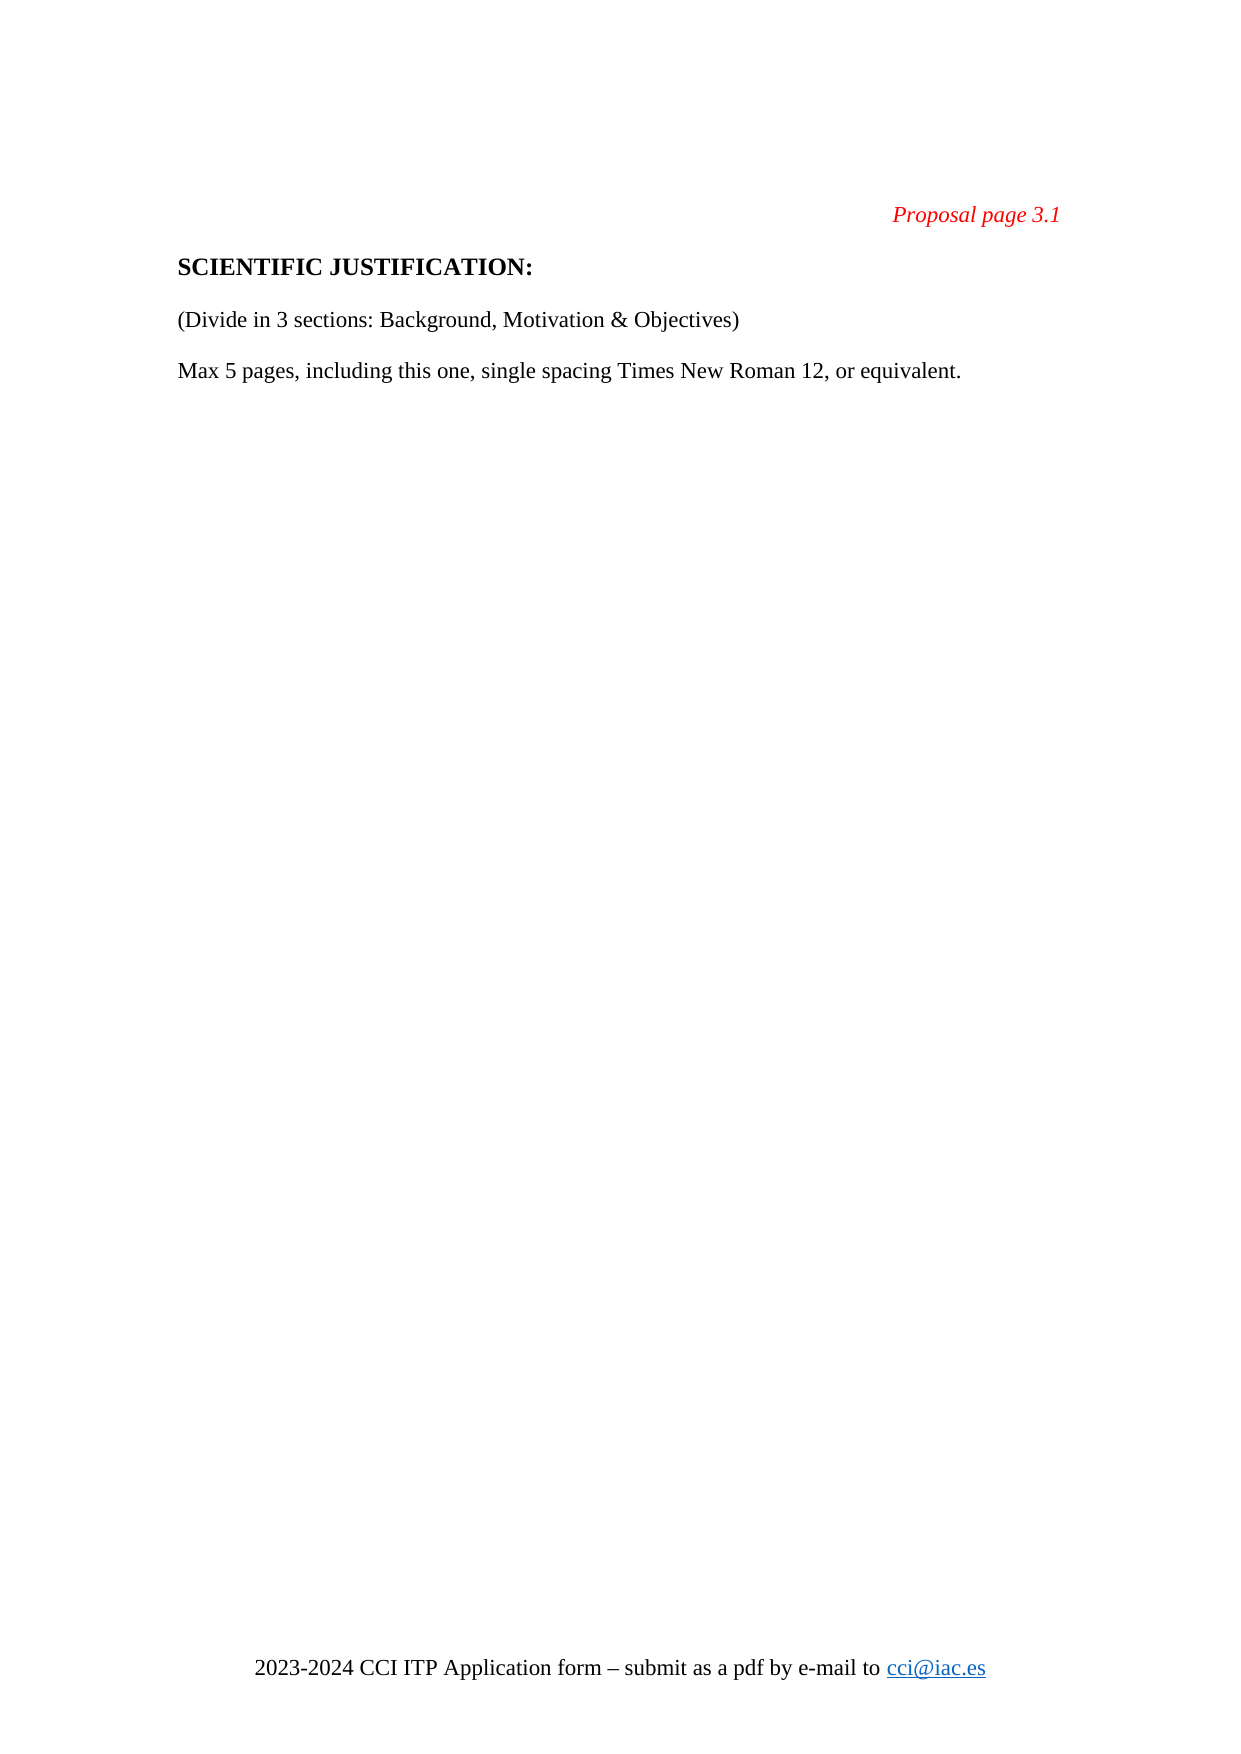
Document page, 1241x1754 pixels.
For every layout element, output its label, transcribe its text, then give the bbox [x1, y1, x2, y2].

text SCIENTIFIC JUSTIFICATION: [177, 252, 1063, 281]
text Max 5 pages, including this one, single spacing Times New Roman 12, or equivalent. [177, 357, 1063, 384]
text (Divide in 3 sections: Background, Motivation & Objectives) [177, 306, 1063, 333]
text Proposal page 3.1 [841, 201, 1063, 228]
